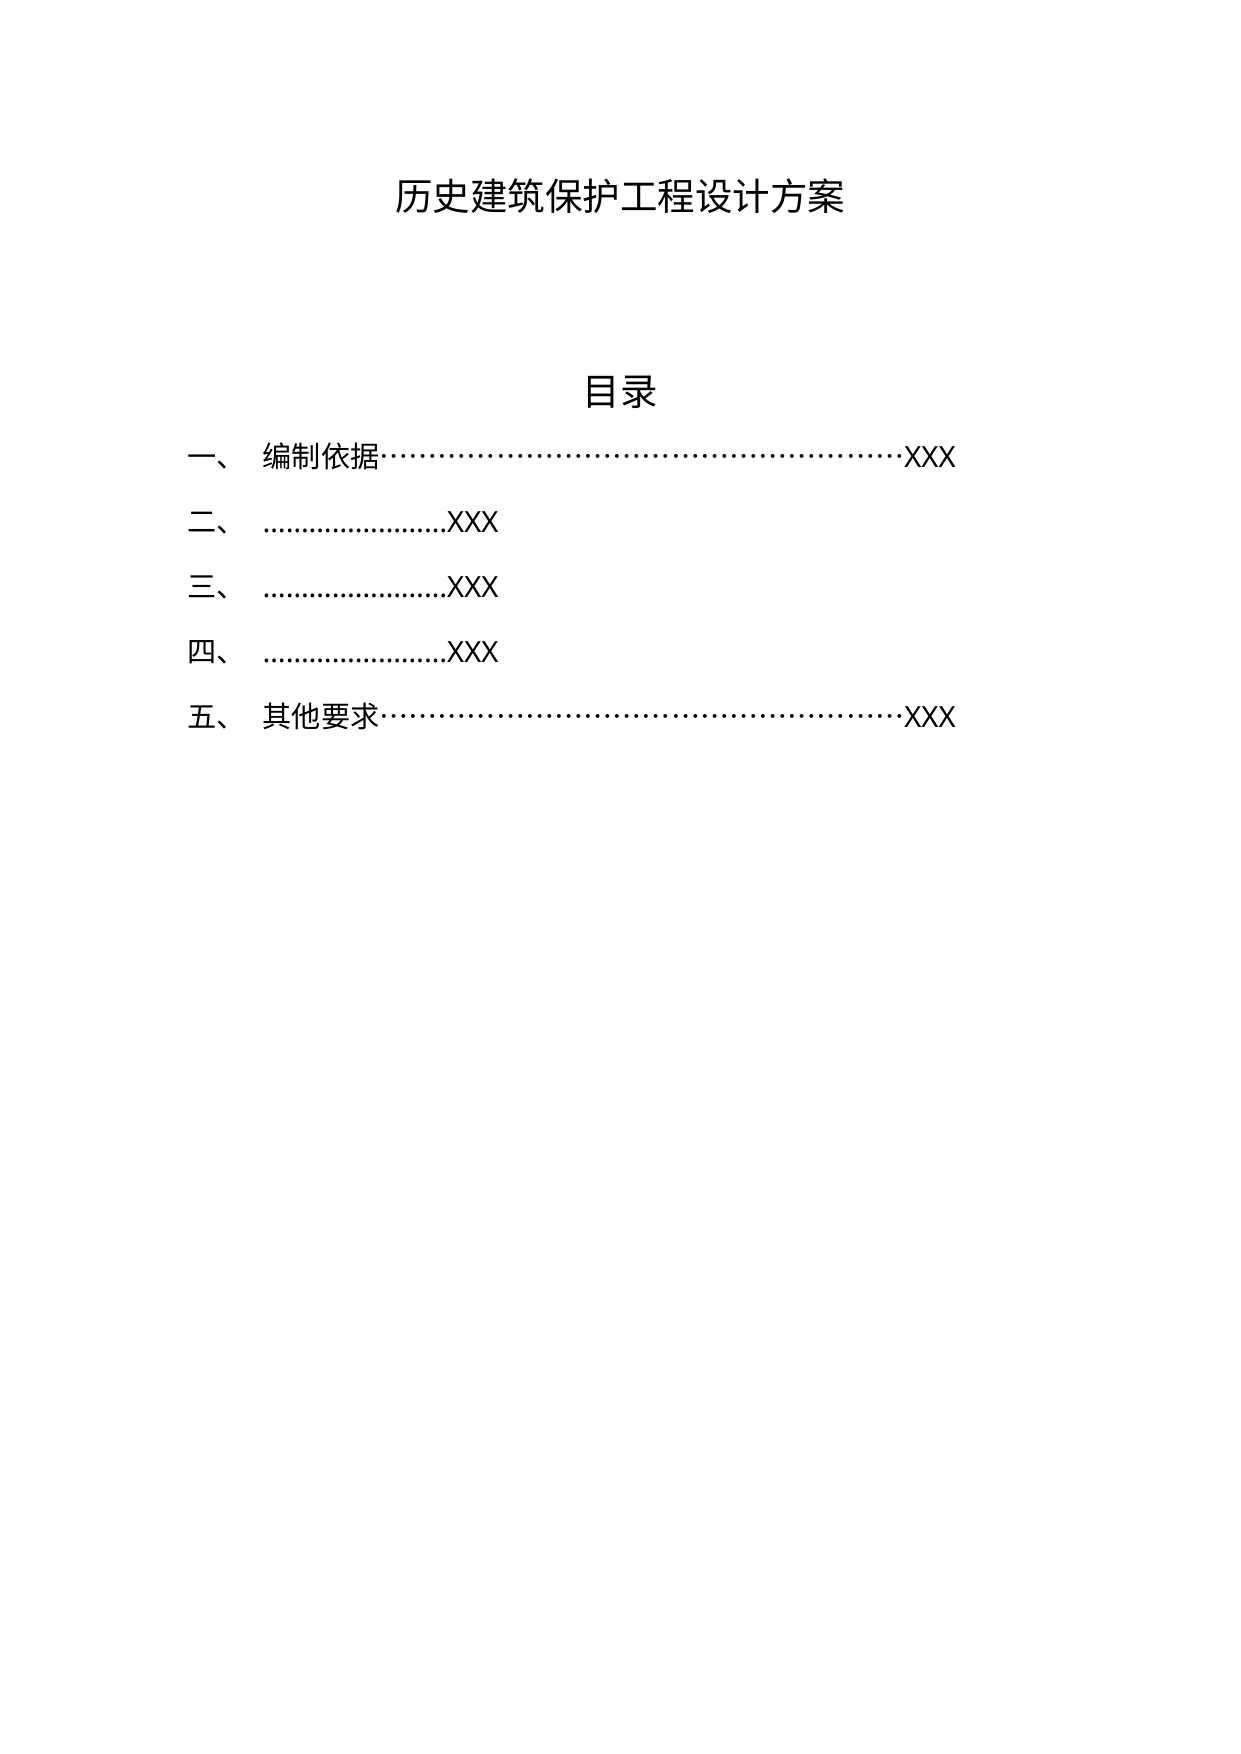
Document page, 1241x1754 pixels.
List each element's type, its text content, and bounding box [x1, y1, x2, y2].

list 其他要求………………………………………………XXX [187, 682, 1053, 747]
list ……………………XXX [187, 617, 1053, 682]
list ……………………XXX [187, 487, 1053, 552]
text 历史建筑保护工程设计方案 [187, 162, 1053, 227]
text 目录 [187, 357, 1053, 422]
list 编制依据………………………………………………XXX [187, 422, 1053, 487]
list ……………………XXX [187, 552, 1053, 617]
